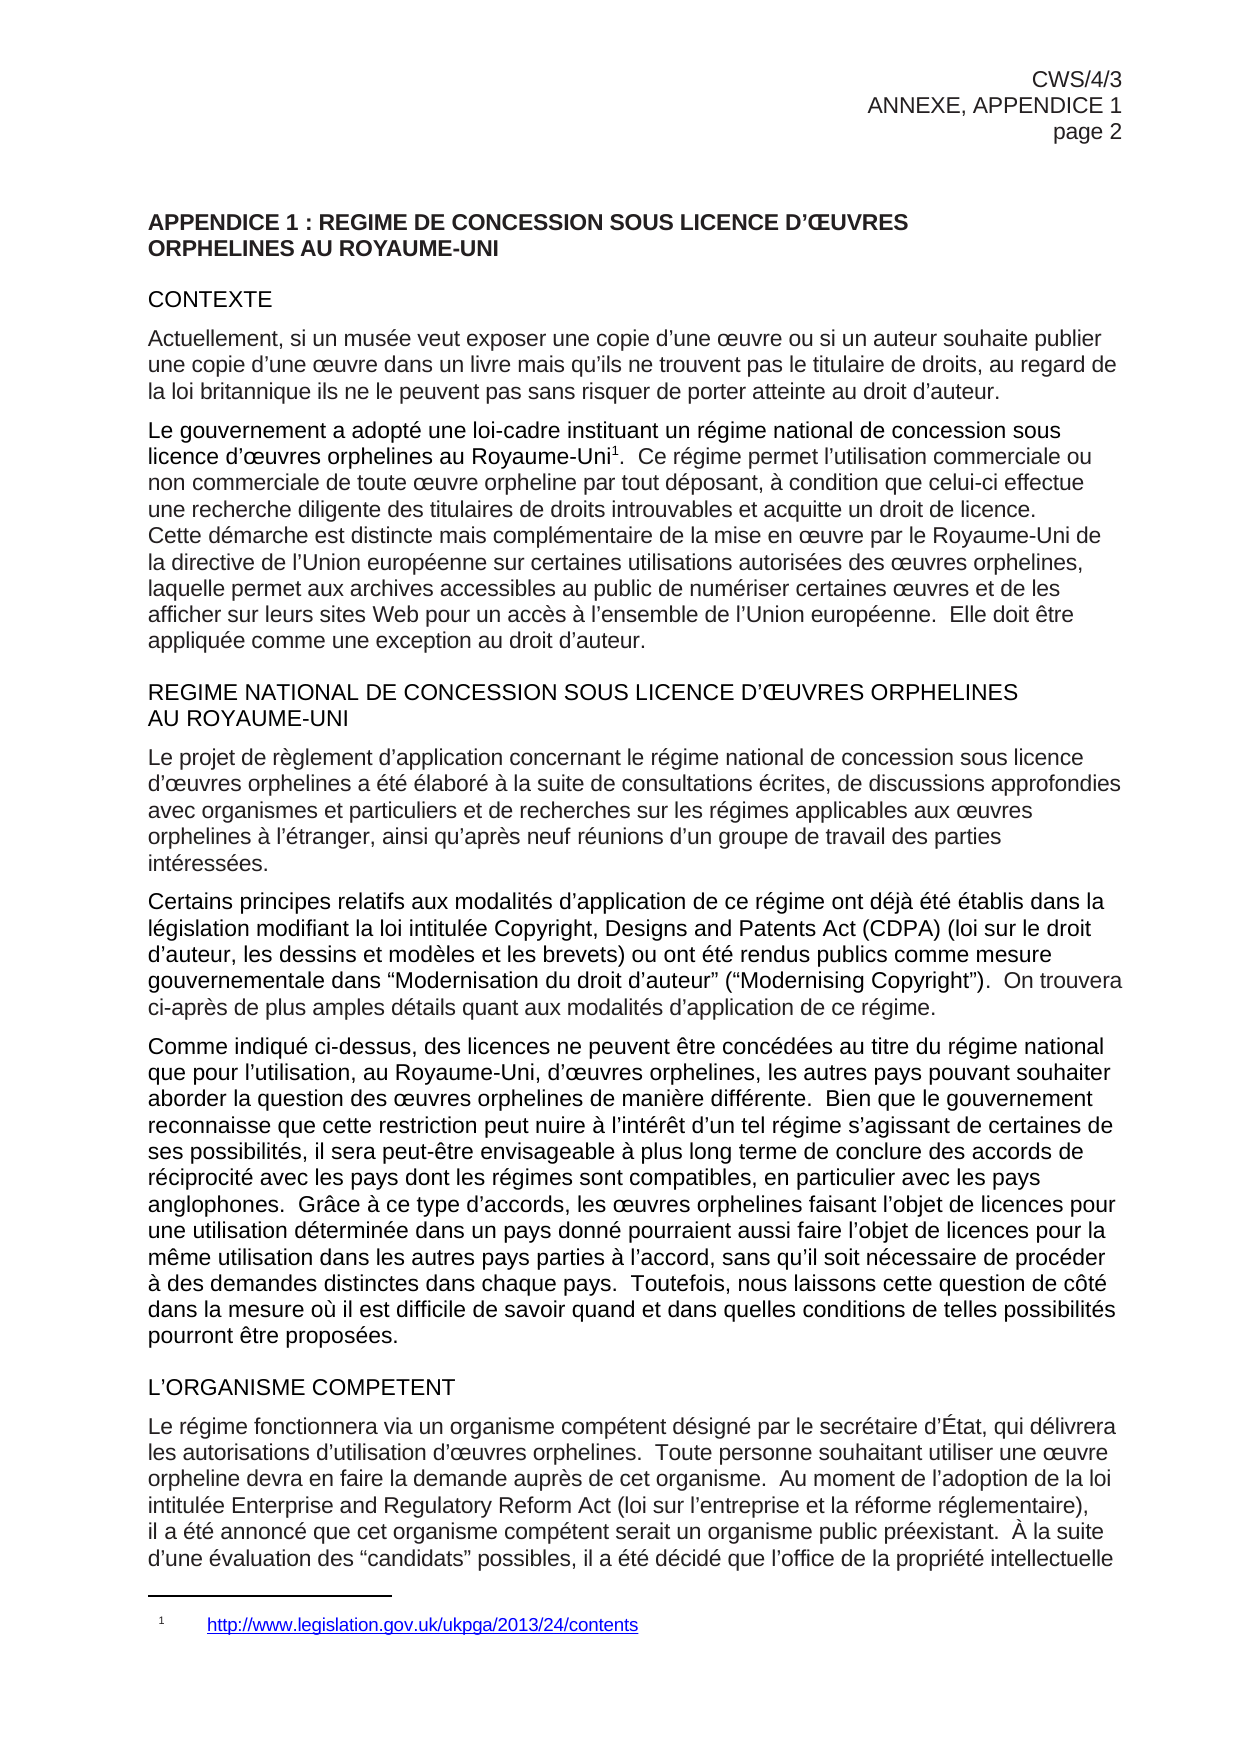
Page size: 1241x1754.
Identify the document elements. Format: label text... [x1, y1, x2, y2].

text Actuellement, si un musée veut exposer une copie d’une œuvre ou si un auteur souhaite publier une copie d’une œuvre dans un livre mais qu’ils ne trouvent pas le titulaire de droits, au regard de la loi britannique ils ne le peuvent pas sans risquer de porter atteinte au droit d’auteur. [148, 325, 1122, 404]
text Comme indiqué ci-dessus, des licences ne peuvent être concédées au titre du régime national que pour l’utilisation, au Royaume-Uni, d’œuvres orphelines, les autres pays pouvant souhaiter aborder la question des œuvres orphelines de manière différente. Bien que le gouvernement reconnaisse que cette restriction peut nuire à l’intérêt d’un tel régime s’agissant de certaines de ses possibilités, il sera peut-être envisageable à plus long terme de conclure des accords de réciprocité avec les pays dont les régimes sont compatibles, en particulier avec les pays anglophones. Grâce à ce type d’accords, les œuvres orphelines faisant l’objet de licences pour une utilisation déterminée dans un pays donné pourraient aussi faire l’objet de licences pour la même utilisation dans les autres pays parties à l’accord, sans qu’il soit nécessaire de procéder à des demandes distinctes dans chaque pays. Toutefois, nous laissons cette question de côté dans la mesure où il est difficile de savoir quand et dans quelles conditions de telles possibilités pourront être proposées. [148, 1033, 1122, 1349]
subtitle REGIME NATIONAL DE CONCESSION SOUS LICENCE D’ŒUVRES ORPHELINES AU ROYAUME-UNI [148, 679, 1122, 732]
text Le projet de règlement d’application concernant le régime national de concession sous licence d’œuvres orphelines a été élaboré à la suite de consultations écrites, de discussions approfondies avec organismes et particuliers et de recherches sur les régimes applicables aux œuvres orphelines à l’étranger, ainsi qu’après neuf réunions d’un groupe de travail des parties intéressées. [148, 744, 1122, 876]
subtitle APPENDICE 1 : REGIME DE CONCESSION SOUS LICENCE D’ŒUVRES ORPHELINES AU ROYAUME-UNI [148, 208, 1047, 261]
subtitle CONTEXTE [148, 286, 1122, 313]
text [148, 1413, 1122, 1571]
text Certains principes relatifs aux modalités d’application de ce régime ont déjà été établis dans la législation modifiant la loi intitulée Copyright, Designs and Patents Act (CDPA) (loi sur le droit d’auteur, les dessins et modèles et les brevets) ou ont été rendus publics comme mesure gouvernementale dans “Modernisation du droit d’auteur” (“Modernising Copyright”). On trouvera ci-après de plus amples détails quant aux modalités d’application de ce régime. [148, 888, 1122, 1020]
text Le gouvernement a adopté une loi-cadre instituant un régime national de concession sous licence d’œuvres orphelines au Royaume-Uni. Ce régime permet l’utilisation commerciale ou non commerciale de toute œuvre orpheline par tout déposant, à condition que celui-ci effectue une recherche diligente des titulaires de droits introuvables et acquitte un droit de licence. Cette démarche est distincte mais complémentaire de la mise en œuvre par le Royaume-Uni de la directive de l’Union européenne sur certaines utilisations autorisées des œuvres orphelines, laquelle permet aux archives accessibles au public de numériser certaines œuvres et de les afficher sur leurs sites Web pour un accès à l’ensemble de l’Union européenne. Elle doit être appliquée comme une exception au droit d’auteur. [148, 417, 1122, 654]
subtitle L’ORGANISME COMPETENT [148, 1374, 1122, 1400]
